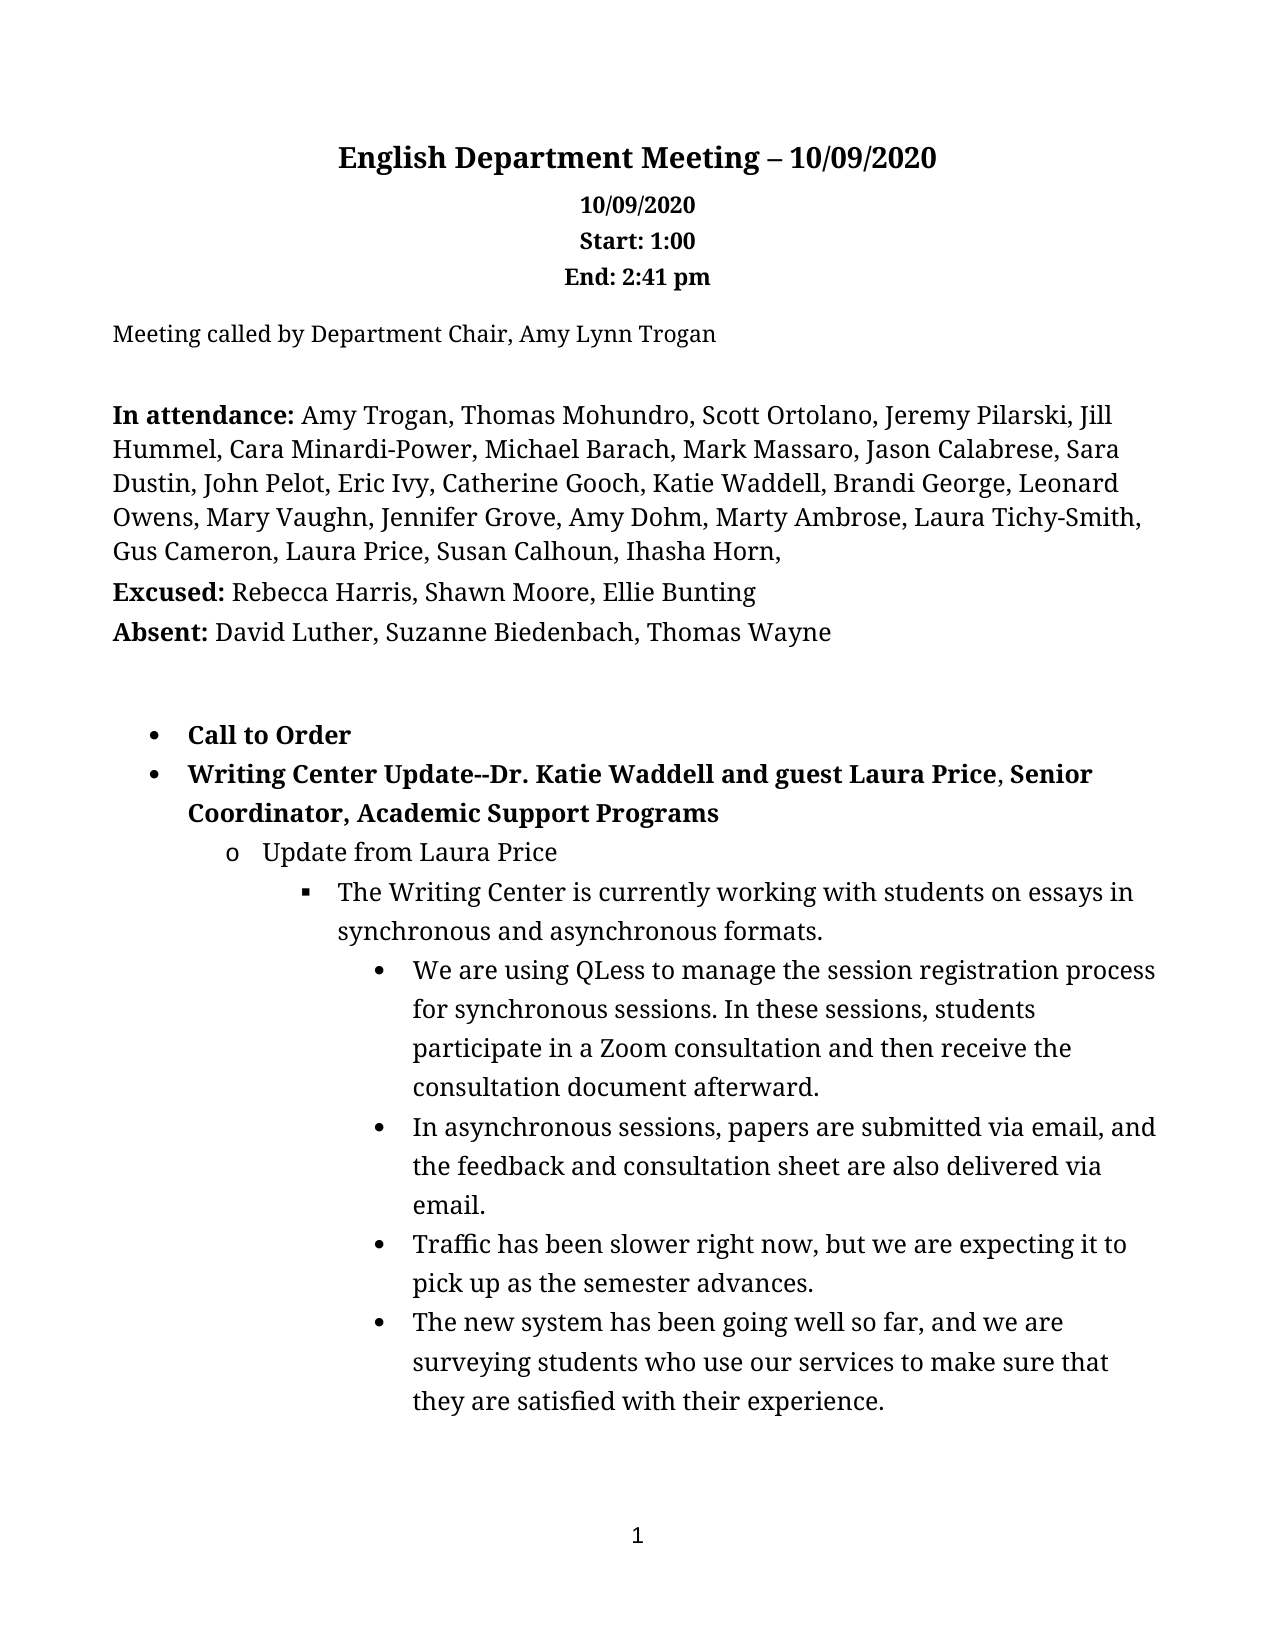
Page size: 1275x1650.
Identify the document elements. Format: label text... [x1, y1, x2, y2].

subtitle Traffic has been slower right now, but we are expecting it to pick up as the semester advances. [375, 1227, 1162, 1300]
text Absent: David Luther, Suzanne Biedenbach, Thomas Wayne [112, 614, 1162, 649]
subtitle Call to Order [150, 717, 1162, 751]
text Excused: Rebecca Harris, Shawn Moore, Ellie Bunting [112, 574, 1162, 608]
text In attendance: Amy Trogan, Thomas Mohundro, Scott Ortolano, Jeremy Pilarski, Jill Hummel, Cara Minardi-Power, Michael Barach, Mark Massaro, Jason Calabrese, Sara Dustin, John Pelot, Eric Ivy, Catherine Gooch, Katie Waddell, Brandi George, Leonard Owens, Mary Vaughn, Jennifer Grove, Amy Dohm, Marty Ambrose, Laura Tichy-Smith, Gus Cameron, Laura Price, Susan Calhoun, Ihasha Horn, [112, 398, 1162, 568]
subtitle English Department Meeting – 10/09/2020 [112, 137, 1162, 177]
text Department Chair, Amy Lynn Trogan [112, 318, 1162, 349]
subtitle The Writing Center is currently working with students on essays in synchronous and asynchronous formats. [300, 874, 1162, 947]
subtitle In asynchronous sessions, papers are submitted via email, and the feedback and consultation sheet are also delivered via email. [375, 1109, 1162, 1222]
subtitle Writing Center Update--Dr. Katie Waddell and guest Laura Price, Senior Coordinator, Academic Support Programs [150, 757, 1162, 830]
subtitle The new system has been going well so far, and we are surveying students who use our services to make sure that they are satisfied with their experience. [375, 1305, 1162, 1417]
subtitle End: 2:41 pm [112, 261, 1162, 292]
subtitle Update from Laura Price [225, 835, 1162, 869]
subtitle Start: 1:00 [112, 225, 1162, 257]
subtitle We are using QLess to manage the session registration process for synchronous sessions. In these sessions, students participate in a Zoom consultation and then receive the consultation document afterward. [375, 953, 1162, 1104]
subtitle 10/09/2020 [112, 189, 1162, 221]
